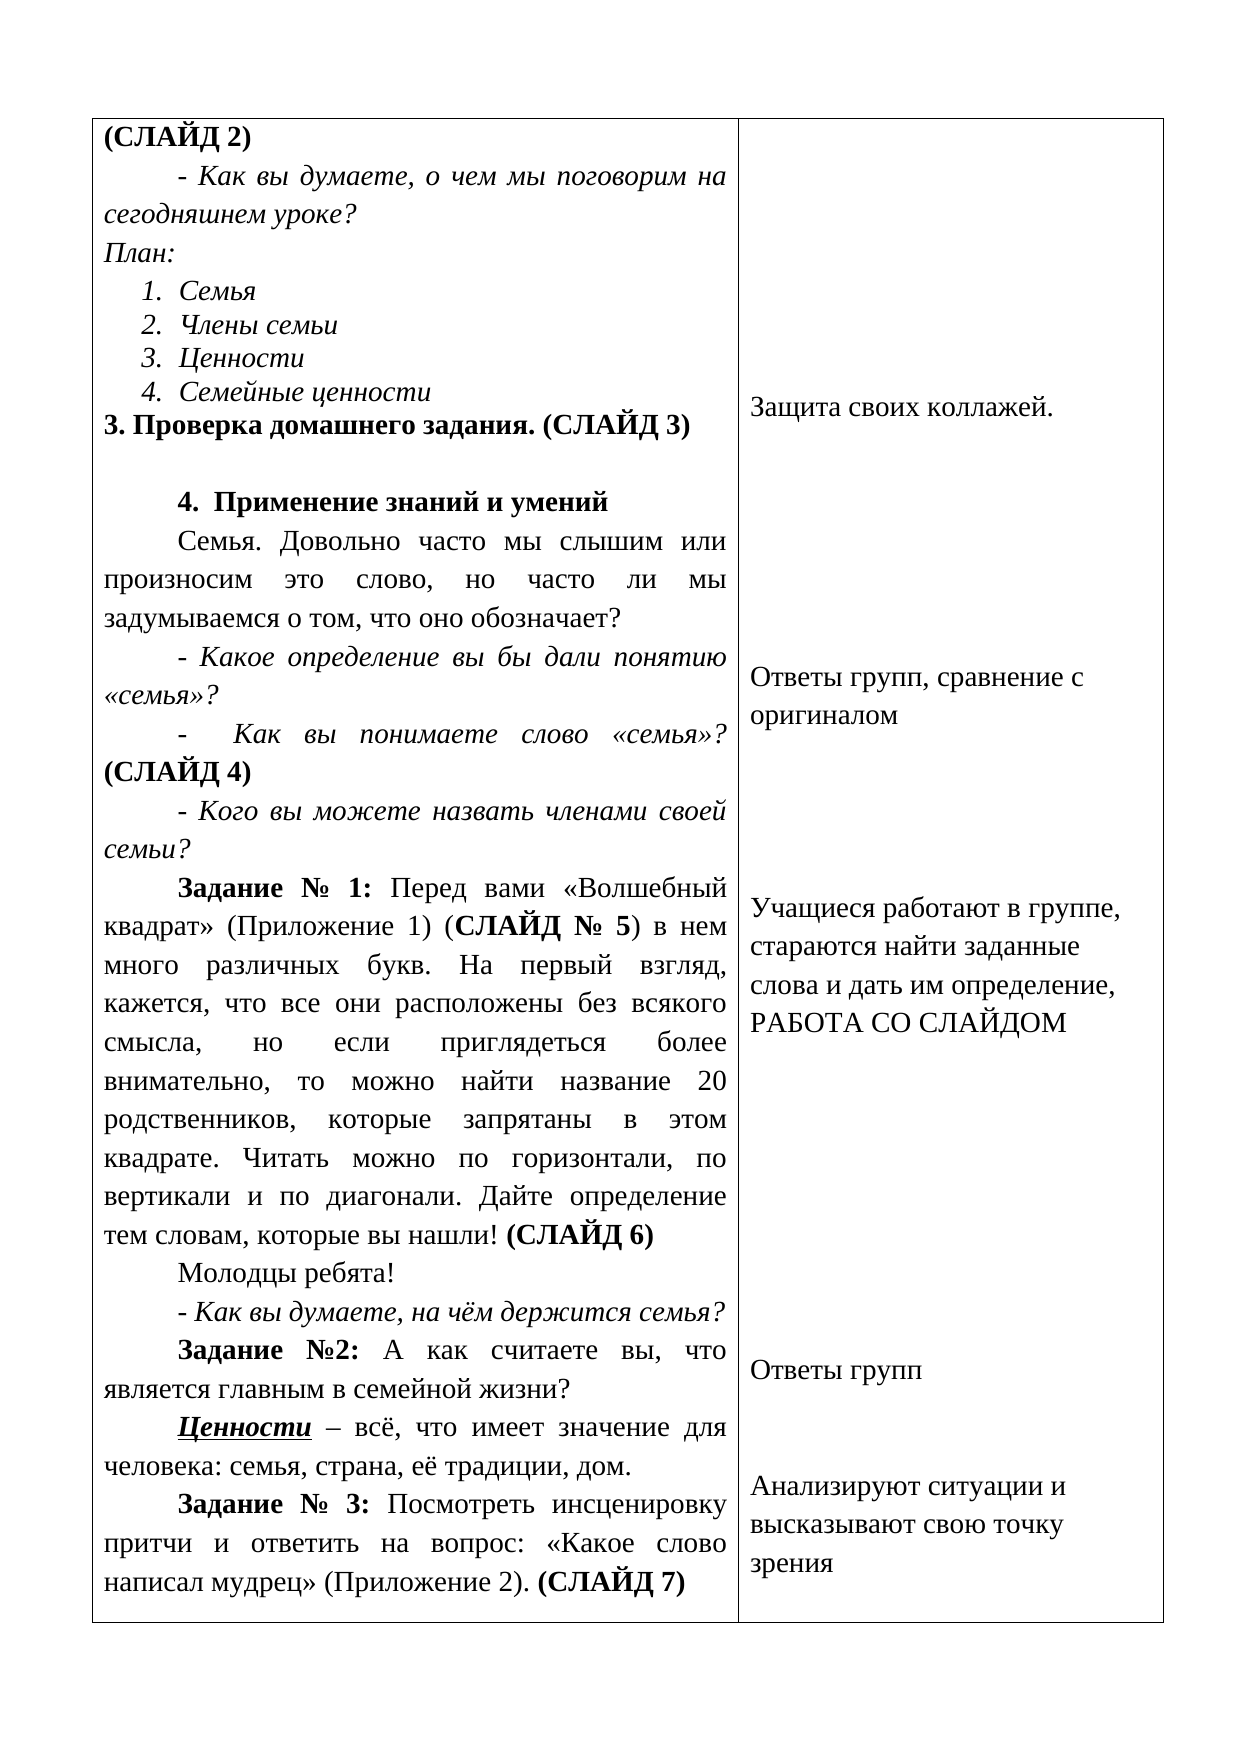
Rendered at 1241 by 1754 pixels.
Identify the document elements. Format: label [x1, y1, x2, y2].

table_cell [739, 119, 1163, 1622]
table_cell [93, 119, 738, 1622]
